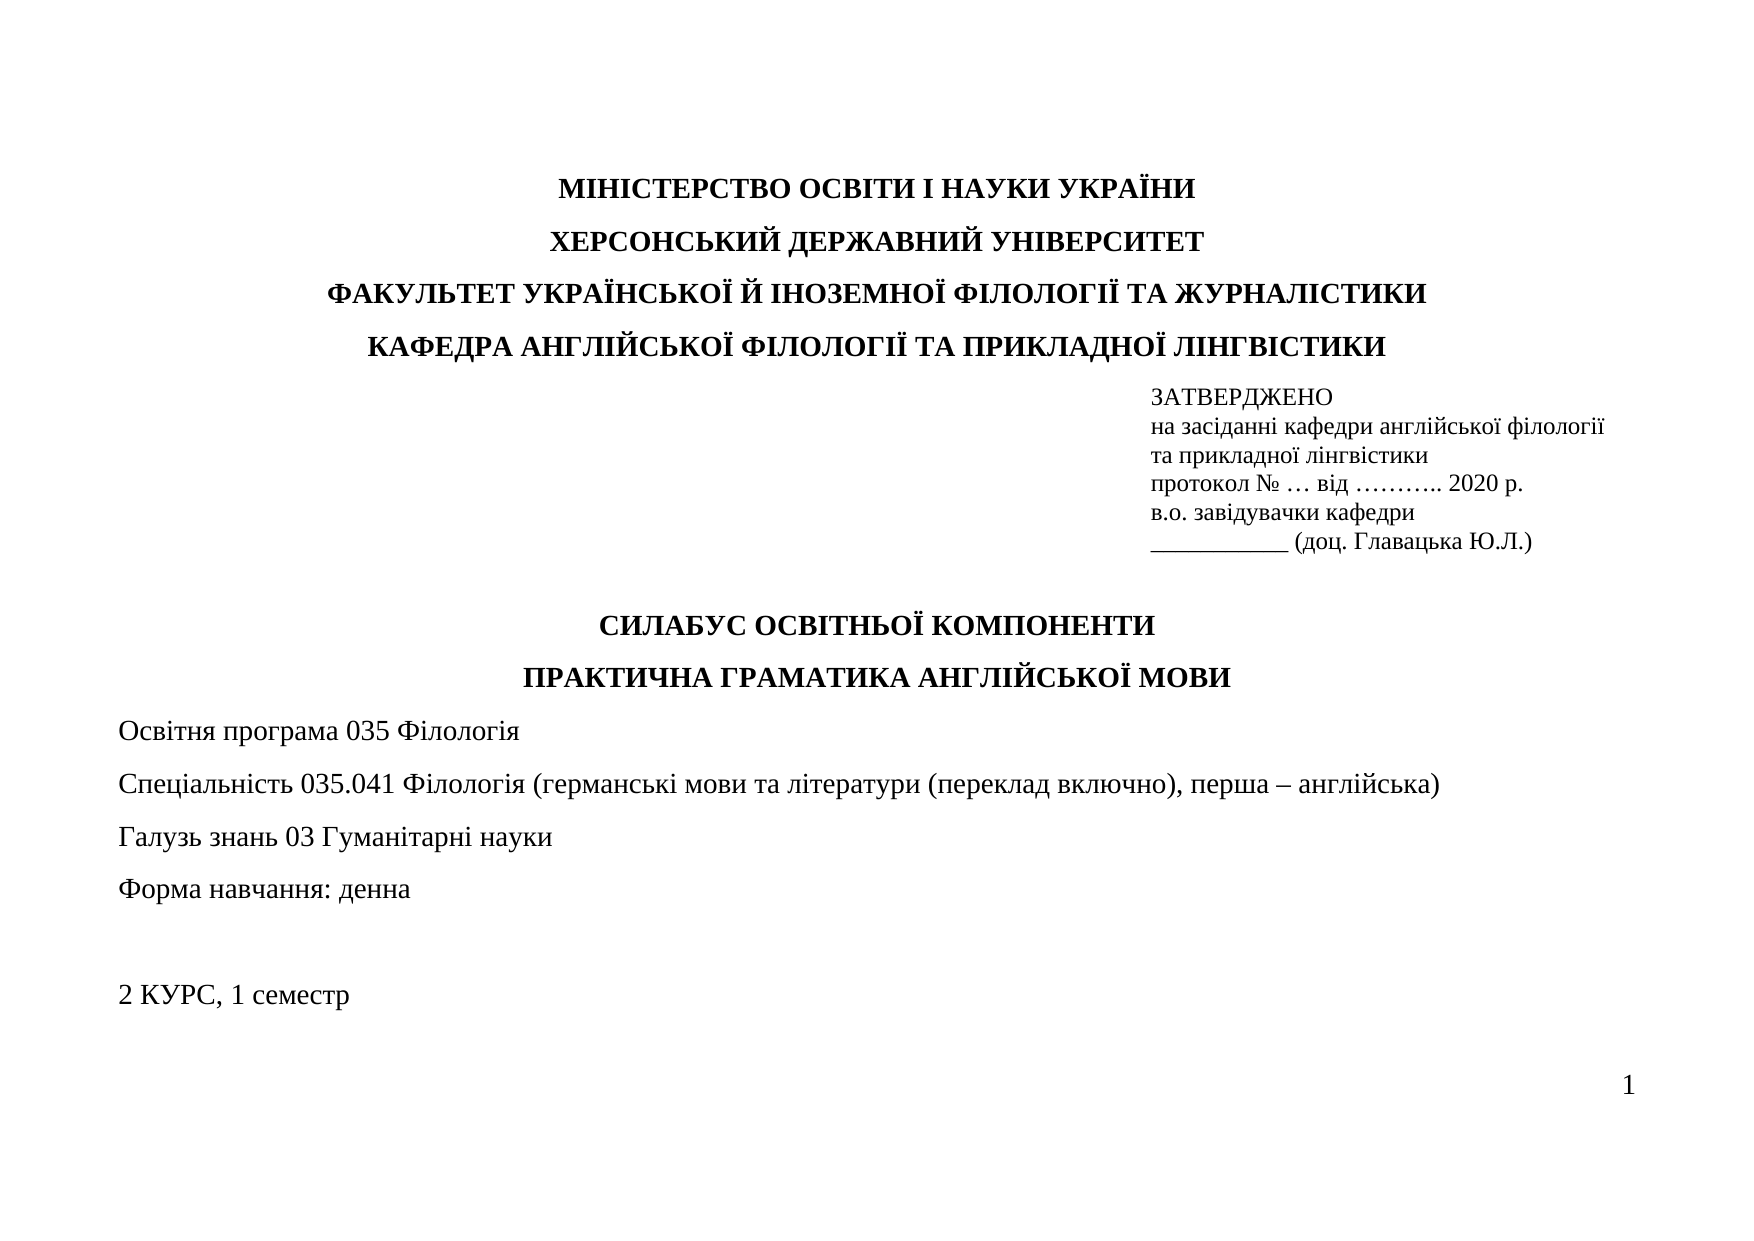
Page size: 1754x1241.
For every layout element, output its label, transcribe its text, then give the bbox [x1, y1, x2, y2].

text Галузь знань 03 Гуманітарні науки [118, 819, 1636, 852]
text Освітня програма 035 Філологія [118, 713, 1636, 747]
text МІНІСТЕРСТВО ОСВІТИ І НАУКИ УКРАЇНИ [118, 171, 1636, 204]
text та прикладної лінгвістики [1151, 440, 1636, 468]
text 2 КУРС, 1 семестр [118, 977, 1636, 1011]
text протокол № … від ……….. 2020 р. [1151, 468, 1636, 497]
text ПРАКТИЧНА ГРАМАТИКА АНГЛІЙСЬКОЇ МОВИ [118, 660, 1636, 694]
text СИЛАБУС ОСВІТНЬОЇ КОМПОНЕНТИ [118, 608, 1636, 641]
text ХЕРСОНСЬКИЙ ДЕРЖАВНИЙ УНІВЕРСИТЕТ [118, 224, 1636, 257]
text Форма навчання: денна [118, 872, 1636, 905]
text в.о. завідувачки кафедри [1151, 497, 1636, 526]
text КАФЕДРА АНГЛІЙСЬКОЇ ФІЛОЛОГІЇ ТА ПРИКЛАДНОЇ ЛІНГВІСТИКИ [118, 329, 1636, 363]
text ЗАТВЕРДЖЕНО [1151, 382, 1636, 411]
text ___________ (доц. Главацька Ю.Л.) [1151, 526, 1636, 555]
text Спеціальність 035.041 Філологія (германські мови та літератури (переклад включно), перша – англійська) [118, 766, 1636, 799]
text ФАКУЛЬТЕТ УКРАЇНСЬКОЇ Й ІНОЗЕМНОЇ ФІЛОЛОГІЇ ТА ЖУРНАЛІСТИКИ [118, 277, 1636, 310]
text на засіданні кафедри англійської філології [1151, 411, 1636, 440]
